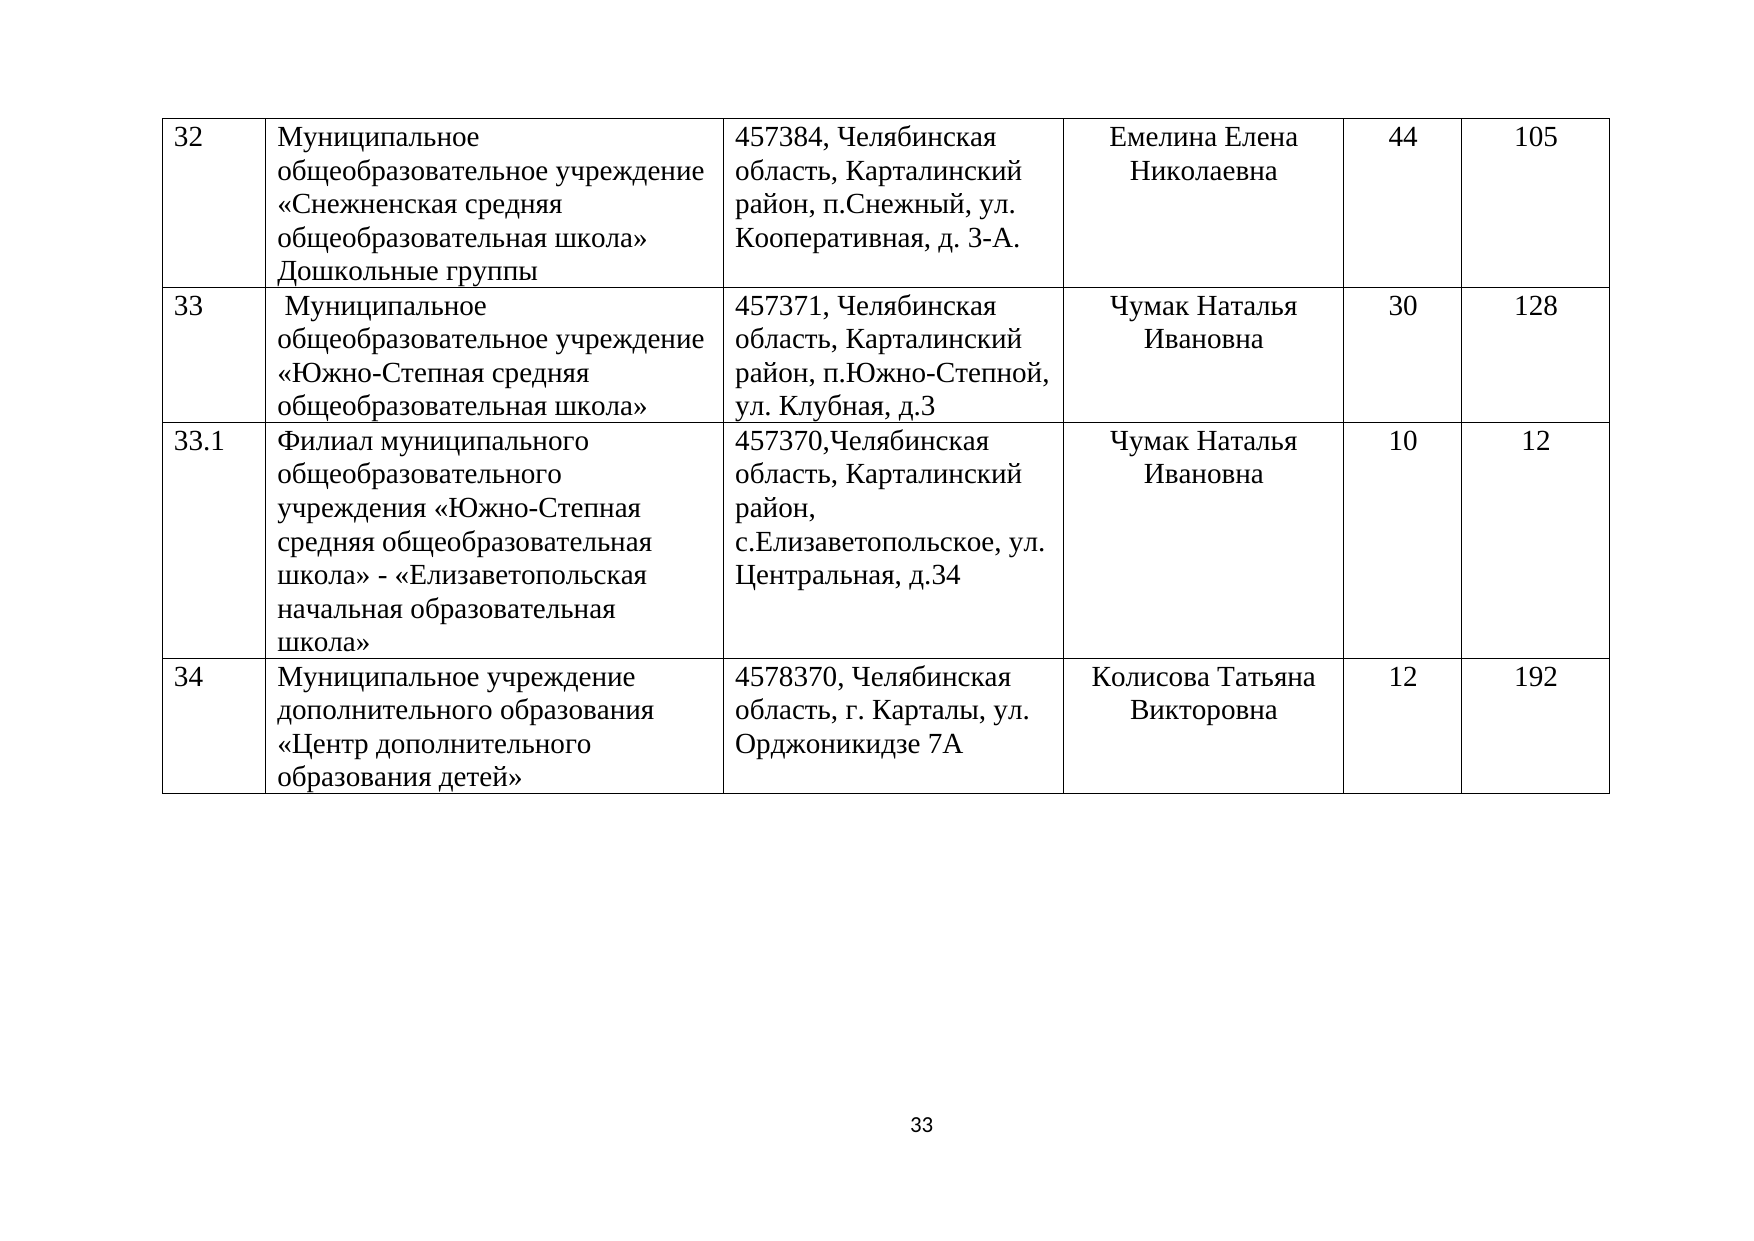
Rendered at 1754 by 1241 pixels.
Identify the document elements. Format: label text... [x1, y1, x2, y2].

table_cell 34 [163, 659, 265, 793]
table_cell 33 [163, 288, 265, 422]
table_cell 192 [1462, 659, 1609, 793]
table_cell Чумак Наталья Ивановна [1064, 288, 1343, 422]
table_cell 105 [1462, 119, 1609, 287]
table_cell 457384, Челябинская область, Карталинский район, п.Снежный, ул. Кооперативная, д. 3-А. [724, 119, 1063, 287]
table_cell 4578370, Челябинская область, г. Карталы, ул. Орджоникидзе 7А [724, 659, 1063, 793]
table_cell Колисова Татьяна Викторовна [1064, 659, 1343, 793]
table_cell 30 [1344, 288, 1461, 422]
table_cell 12 [1344, 659, 1461, 793]
table_cell Муниципальное учреждение дополнительного образования «Центр дополнительного образования детей» [266, 659, 723, 793]
table_cell 12 [1462, 423, 1609, 658]
table_cell 33.1 [163, 423, 265, 658]
table_cell Муниципальное общеобразовательное учреждение «Южно-Степная средняя общеобразовательная школа» [266, 288, 723, 422]
table_cell 10 [1344, 423, 1461, 658]
table_cell 457371, Челябинская область, Карталинский район, п.Южно-Степной, ул. Клубная, д.3 [724, 288, 1063, 422]
table_cell 128 [1462, 288, 1609, 422]
table_cell Емелина Елена Николаевна [1064, 119, 1343, 287]
table_cell 32 [163, 119, 265, 287]
table_cell 457370,Челябинская область, Карталинский район, с.Елизаветопольское, ул. Центральная, д.34 [724, 423, 1063, 658]
table_cell Чумак Наталья Ивановна [1064, 423, 1343, 658]
table_cell 44 [1344, 119, 1461, 287]
table_cell Муниципальное общеобразовательное учреждение «Снежненская средняя общеобразовательная школа» Дошкольные группы [266, 119, 723, 287]
table_cell Филиал муниципального общеобразовательного учреждения «Южно-Степная средняя общеобразовательная школа» - «Елизаветопольская начальная образовательная школа» [266, 423, 723, 658]
